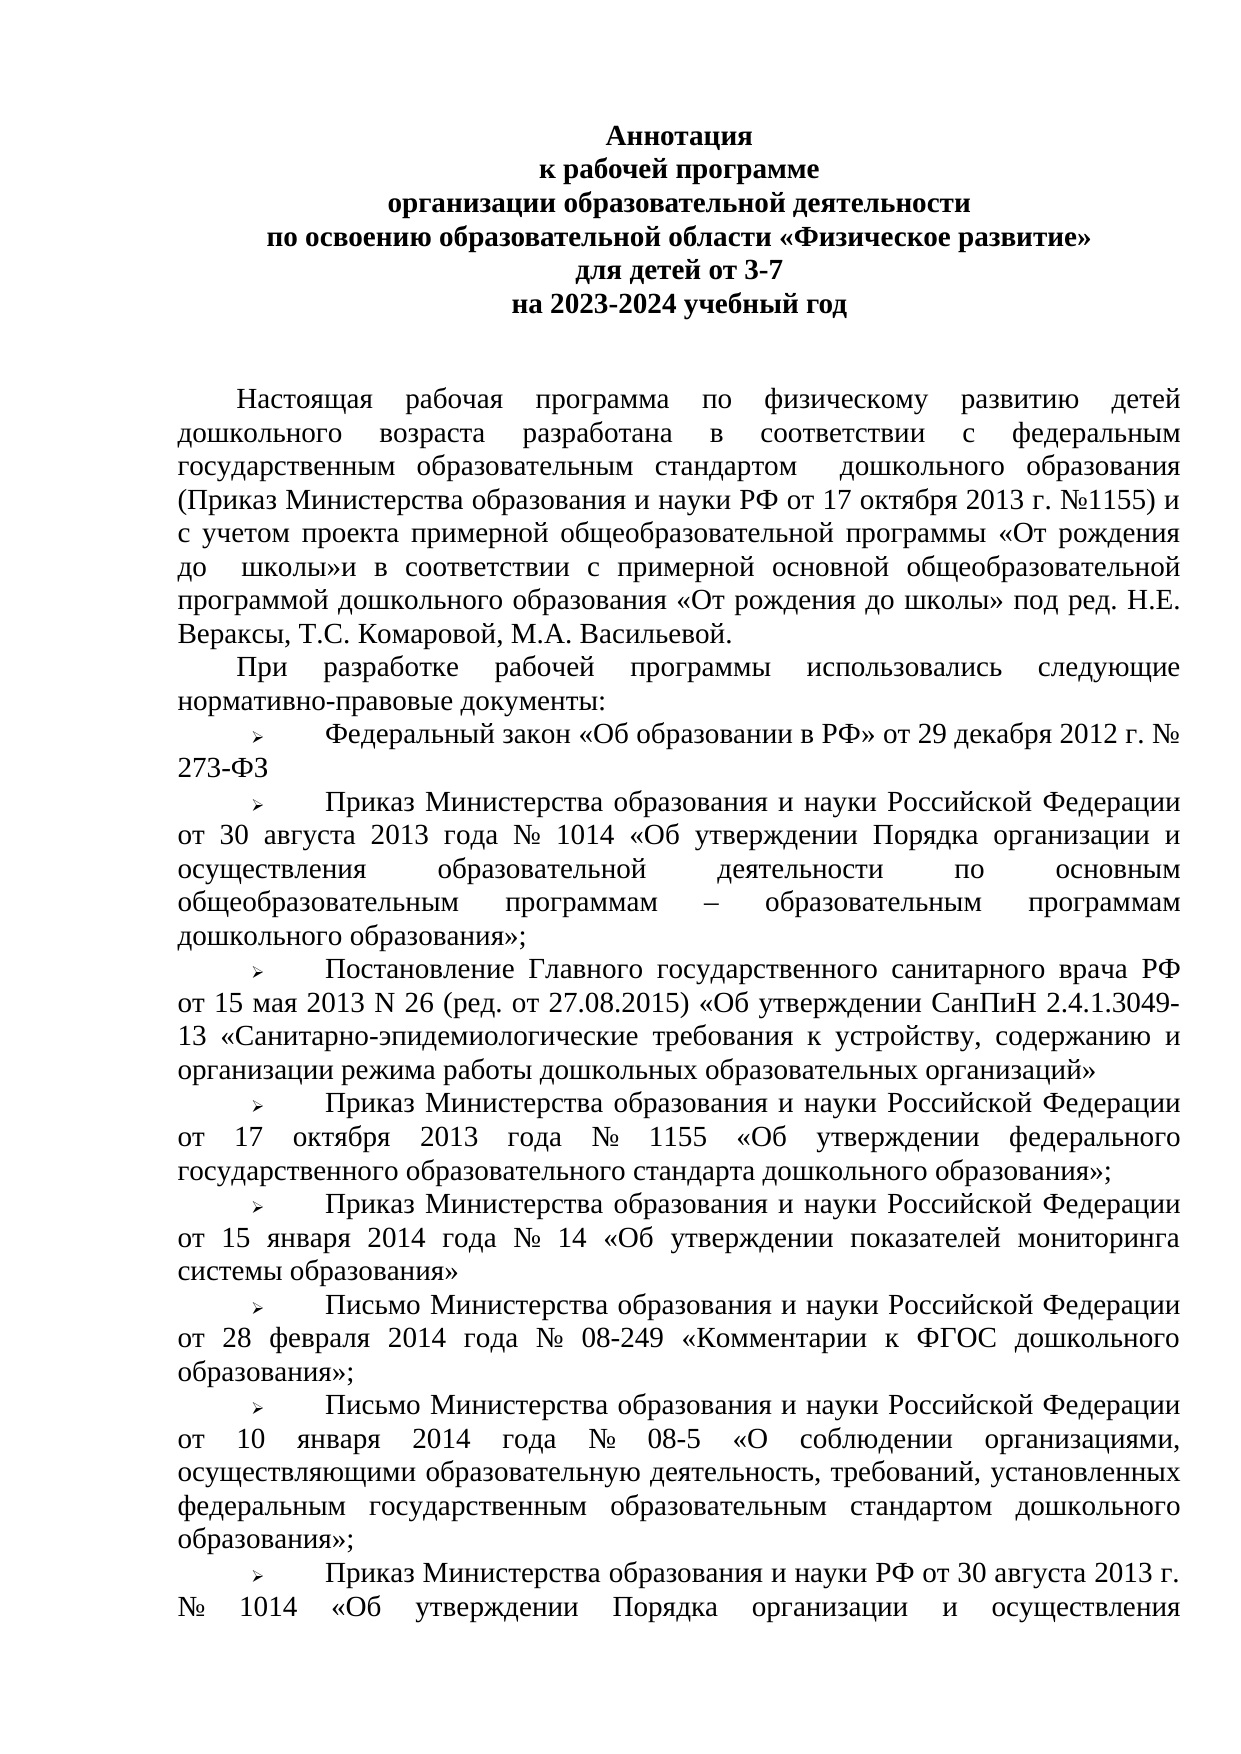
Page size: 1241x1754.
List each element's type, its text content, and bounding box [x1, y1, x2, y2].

text Настоящая рабочая программа по физическому развитию детей дошкольного возраста разработана в соответствии с федеральным государственным образовательным стандартом дошкольного образования (Приказ Министерства образования и науки РФ от 17 октября 2013 г. №1155) и с учетом проекта примерной общеобразовательной программы «От рождения до школы»и в соответствии с примерной основной общеобразовательной программой дошкольного образования «От рождения до школы» под ред. Н.Е. Вераксы, Т.С. Комаровой, М.А. Васильевой. [177, 381, 1181, 649]
list Письмо Министерства образования и науки Российской Федерации от 10 января 2014 года № 08-5 «О соблюдении организациями, осуществляющими образовательную деятельность, требований, установленных федеральным государственным образовательным стандартом дошкольного образования»; [177, 1387, 1181, 1555]
text по освоению образовательной области «Физическое развитие» [177, 219, 1181, 252]
text на 2023-2024 учебный год [177, 286, 1181, 319]
list Постановление Главного государственного санитарного врача РФ от 15 мая 2013 N 26 (ред. от 27.08.2015) «Об утверждении СанПиН 2.4.1.3049-13 «Санитарно-эпидемиологические требования к устройству, содержанию и организации режима работы дошкольных образовательных организаций» [177, 951, 1181, 1086]
list Письмо Министерства образования и науки Российской Федерации от 28 февраля 2014 года № 08-249 «Комментарии к ФГОС дошкольного образования»; [177, 1287, 1181, 1387]
text для детей от 3-7 [177, 252, 1181, 286]
list Приказ Министерства образования и науки Российской Федерации от 15 января 2014 года № 14 «Об утверждении показателей мониторинга системы образования» [177, 1186, 1181, 1287]
text организации образовательной деятельности [177, 185, 1181, 219]
list Приказ Министерства образования и науки Российской Федерации от 17 октября 2013 года № 1155 «Об утверждении федерального государственного образовательного стандарта дошкольного образования»; [177, 1086, 1181, 1186]
text При разработке рабочей программы использовались следующие нормативно-правовые документы: [177, 649, 1181, 717]
list Приказ Министерства образования и науки Российской Федерации от 30 августа 2013 года № 1014 «Об утверждении Порядка организации и осуществления образовательной деятельности по основным общеобразовательным программам – образовательным программам дошкольного образования»; [177, 784, 1181, 951]
text к рабочей программе [177, 152, 1181, 185]
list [177, 1555, 1181, 1622]
list Федеральный закон «Об образовании в РФ» от 29 декабря 2012 г. № 273-ФЗ [177, 717, 1181, 784]
text Аннотация [177, 118, 1181, 152]
